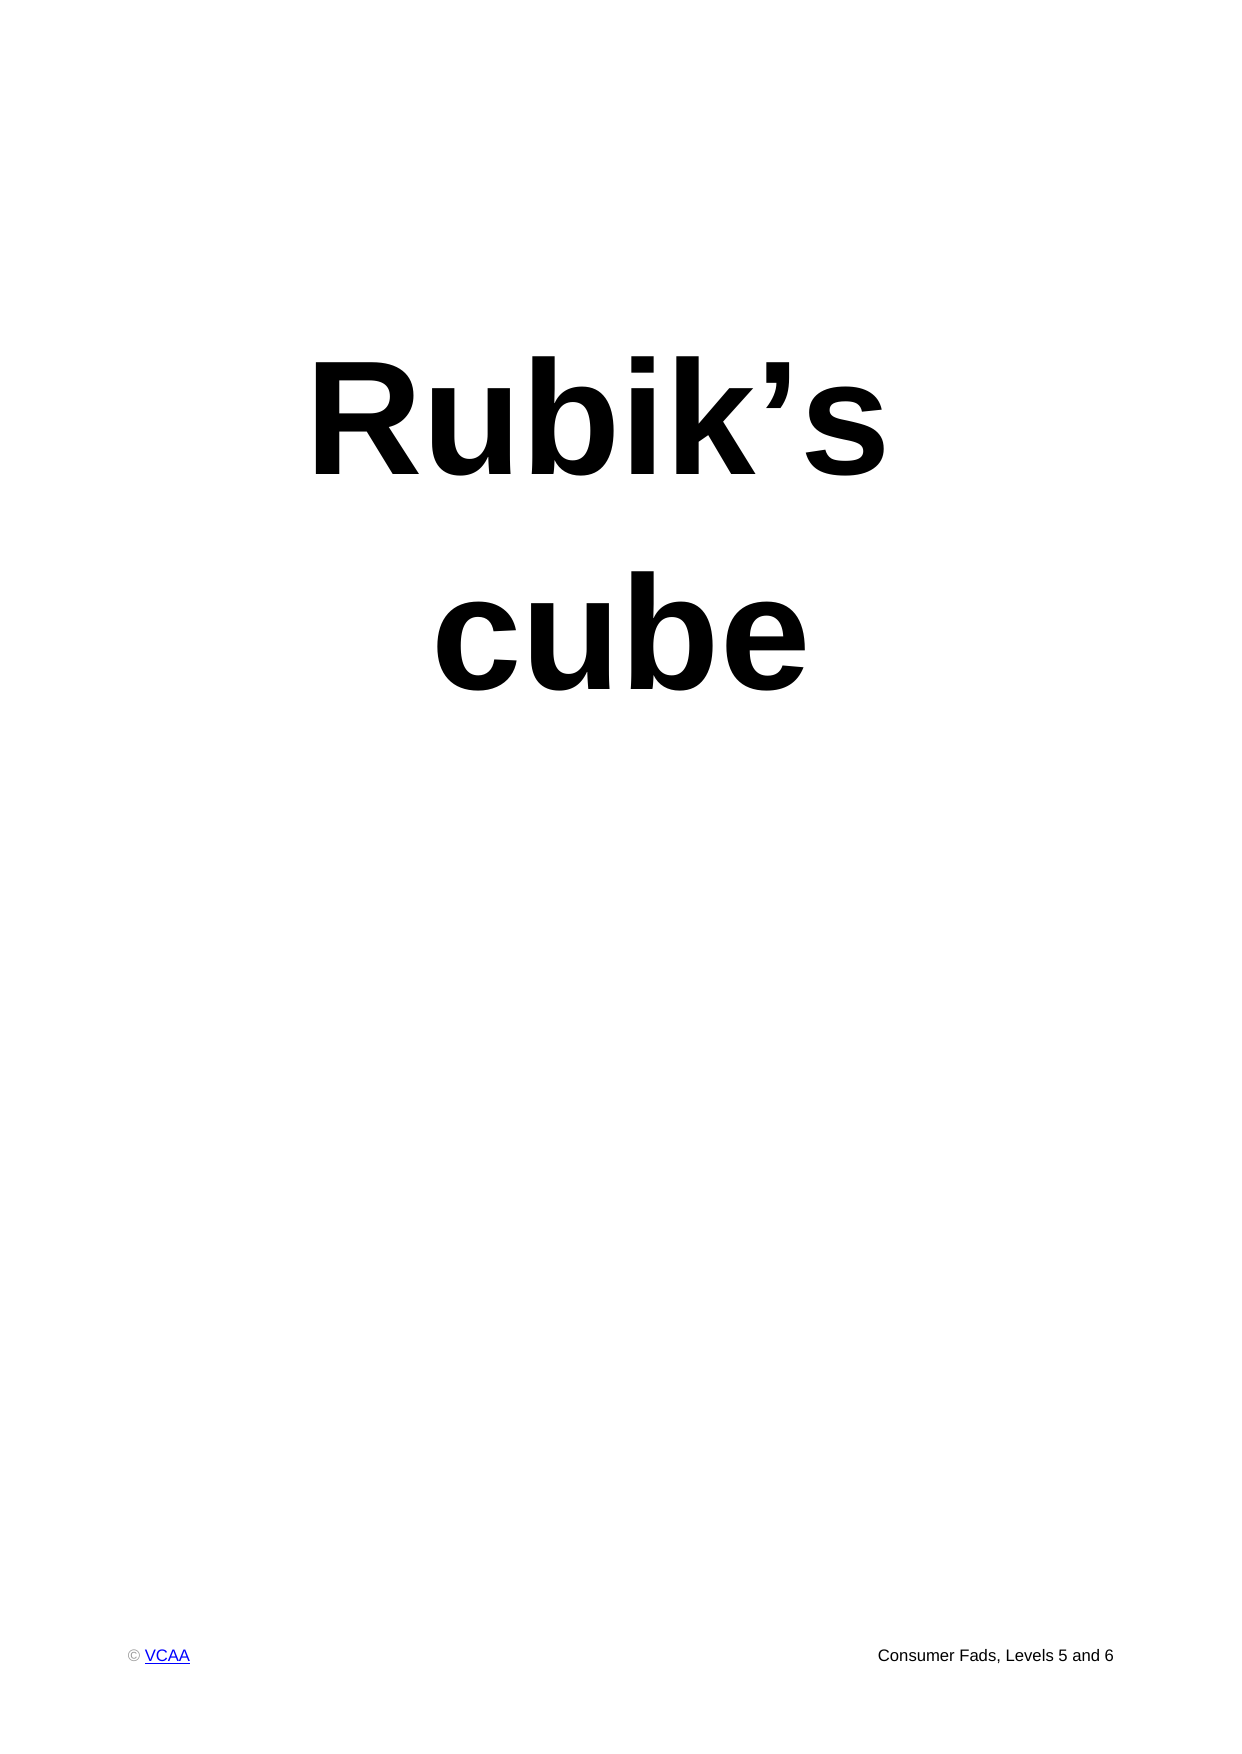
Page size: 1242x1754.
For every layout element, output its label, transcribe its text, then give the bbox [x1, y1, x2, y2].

subtitle Rubik’s cube [75, 322, 1167, 723]
